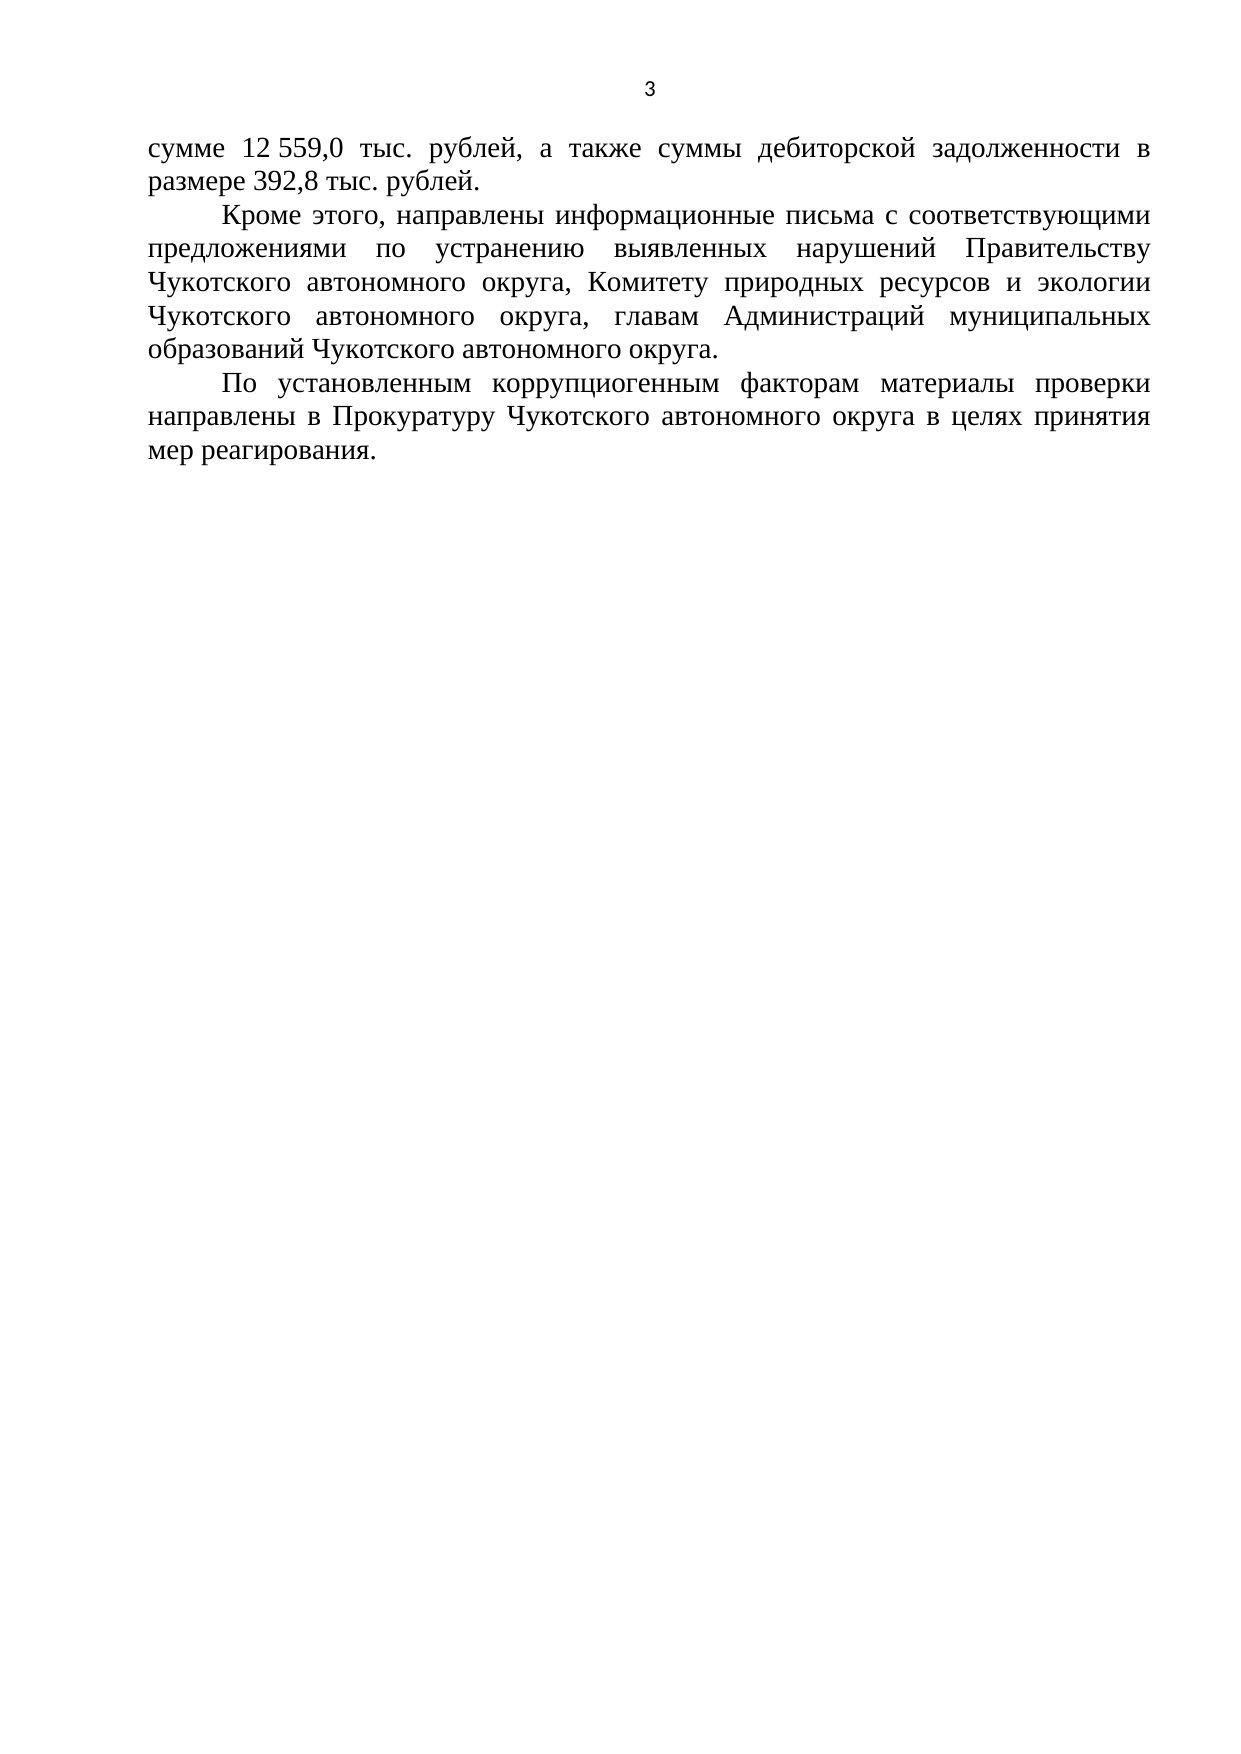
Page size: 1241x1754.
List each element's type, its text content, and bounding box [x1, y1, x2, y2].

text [148, 130, 1152, 197]
text По установленным коррупциогенным факторам материалы проверки направлены в Прокуратуру Чукотского автономного округа в целях принятия мер реагирования. [148, 365, 1152, 465]
text Кроме этого, направлены информационные письма с соответствующими предложениями по устранению выявленных нарушений Правительству Чукотского автономного округа, Комитету природных ресурсов и экологии Чукотского автономного округа, главам Администраций муниципальных образований Чукотского автономного округа. [148, 197, 1152, 365]
